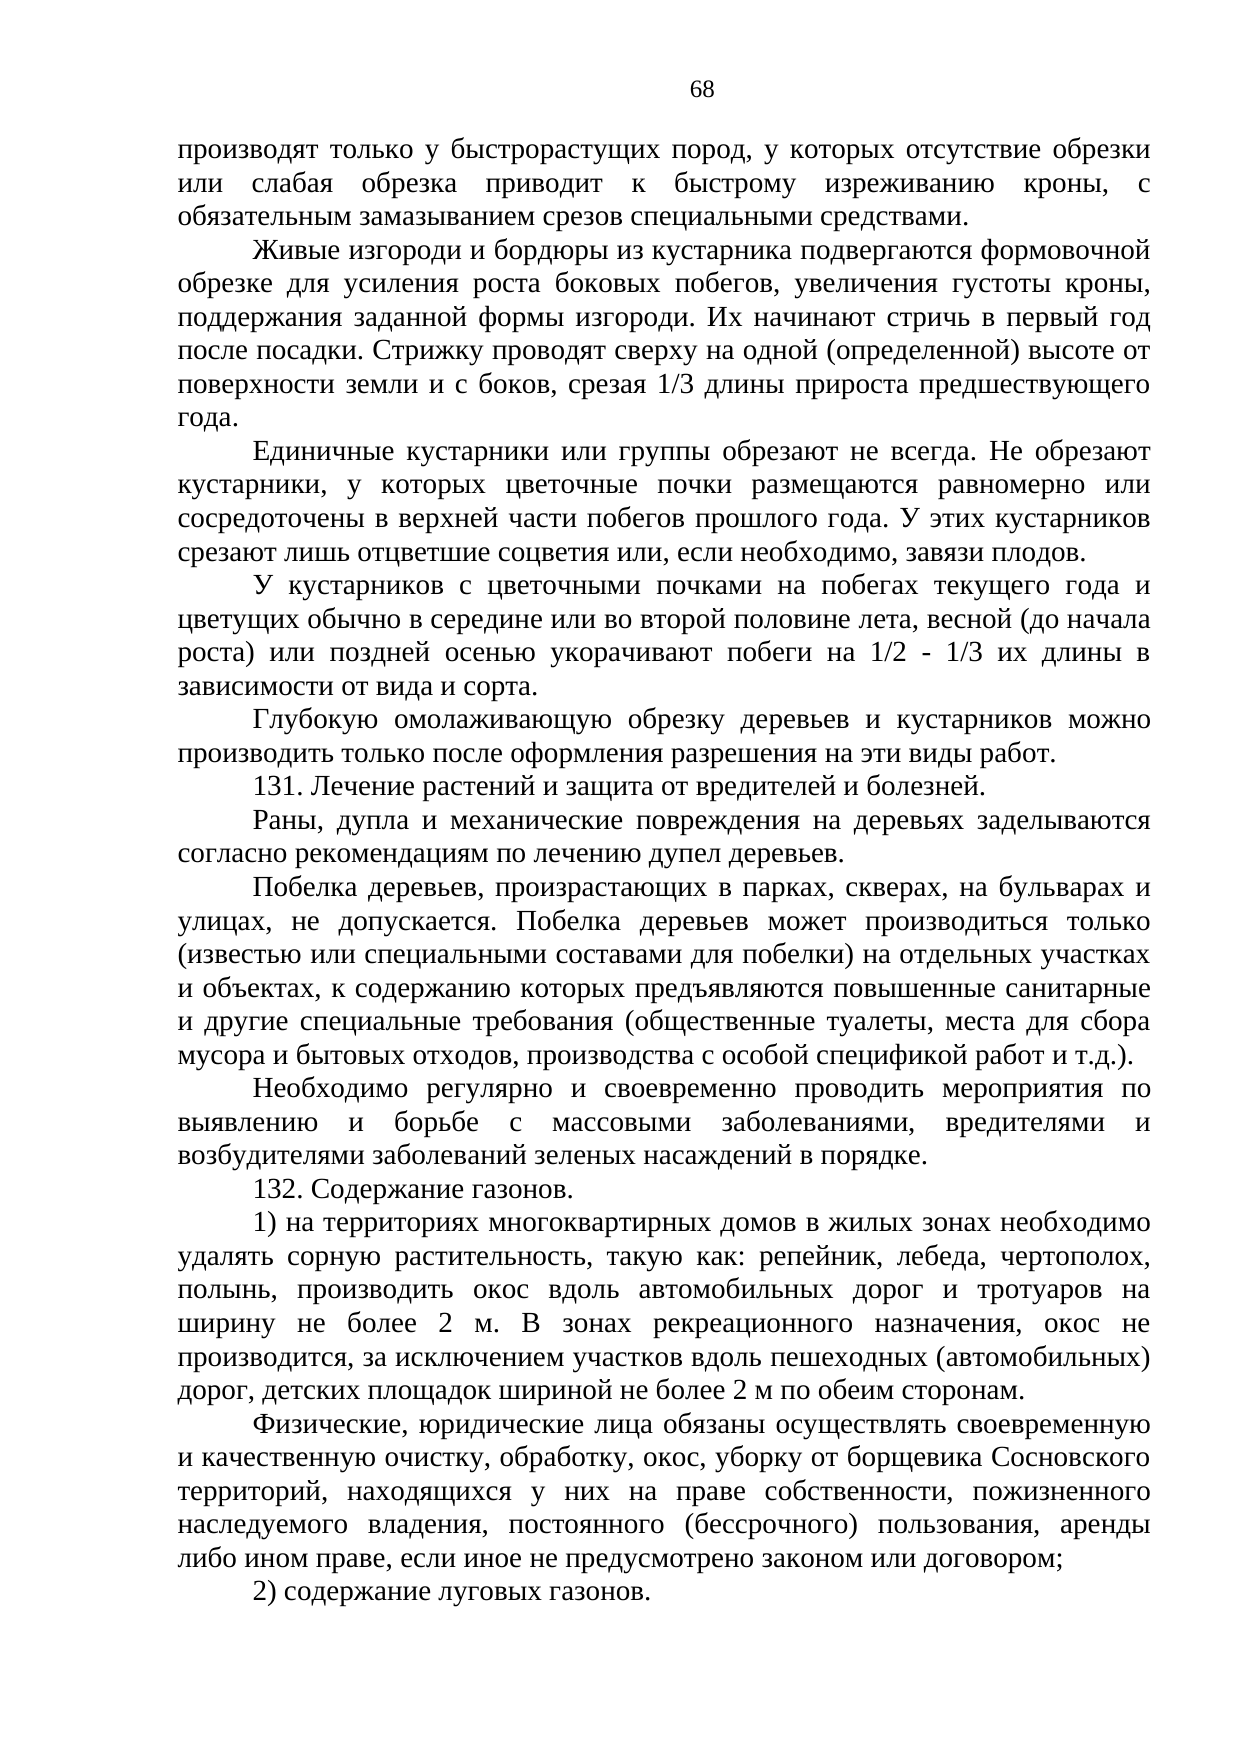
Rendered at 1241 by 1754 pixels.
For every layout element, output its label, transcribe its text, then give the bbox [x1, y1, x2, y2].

text Необходимо регулярно и своевременно проводить мероприятия по выявлению и борьбе с массовыми заболеваниями, вредителями и возбудителями заболеваний зеленых насаждений в порядке. [177, 1070, 1152, 1171]
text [177, 131, 1152, 232]
text 1) на территориях многоквартирных домов в жилых зонах необходимо удалять сорную растительность, такую как: репейник, лебеда, чертополох, полынь, производить окос вдоль автомобильных дорог и тротуаров на ширину не более 2 м. В зонах рекреационного назначения, окос не производится, за исключением участков вдоль пешеходных (автомобильных) дорог, детских площадок шириной не более 2 м по обеим сторонам. [177, 1204, 1152, 1406]
text Живые изгороди и бордюры из кустарника подвергаются формовочной обрезке для усиления роста боковых побегов, увеличения густоты кроны, поддержания заданной формы изгороди. Их начинают стричь в первый год после посадки. Стрижку проводят сверху на одной (определенной) высоте от поверхности земли и с боков, срезая 1/3 длины прироста предшествующего года. [177, 232, 1152, 433]
text 131. Лечение растений и защита от вредителей и болезней. [177, 768, 1152, 802]
text Физические, юридические лица обязаны осуществлять своевременную и качественную очистку, обработку, окос, уборку от борщевика Сосновского территорий, находящихся у них на праве собственности, пожизненного наследуемого владения, постоянного (бессрочного) пользования, аренды либо ином праве, если иное не предусмотрено законом или договором; [177, 1406, 1152, 1573]
text 132. Содержание газонов. [177, 1171, 1152, 1204]
text 2) содержание луговых газонов. [177, 1573, 1152, 1607]
text У кустарников с цветочными почками на побегах текущего года и цветущих обычно в середине или во второй половине лета, весной (до начала роста) или поздней осенью укорачивают побеги на 1/2 - 1/3 их длины в зависимости от вида и сорта. [177, 567, 1152, 701]
text Побелка деревьев, произрастающих в парках, скверах, на бульварах и улицах, не допускается. Побелка деревьев может производиться только (известью или специальными составами для побелки) на отдельных участках и объектах, к содержанию которых предъявляются повышенные санитарные и другие специальные требования (общественные туалеты, места для сбора мусора и бытовых отходов, производства с особой спецификой работ и т.д.). [177, 869, 1152, 1070]
text Единичные кустарники или группы обрезают не всегда. Не обрезают кустарники, у которых цветочные почки размещаются равномерно или сосредоточены в верхней части побегов прошлого года. У этих кустарников срезают лишь отцветшие соцветия или, если необходимо, завязи плодов. [177, 433, 1152, 567]
text Раны, дупла и механические повреждения на деревьях заделываются согласно рекомендациям по лечению дупел деревьев. [177, 802, 1152, 869]
text Глубокую омолаживающую обрезку деревьев и кустарников можно производить только после оформления разрешения на эти виды работ. [177, 701, 1152, 768]
